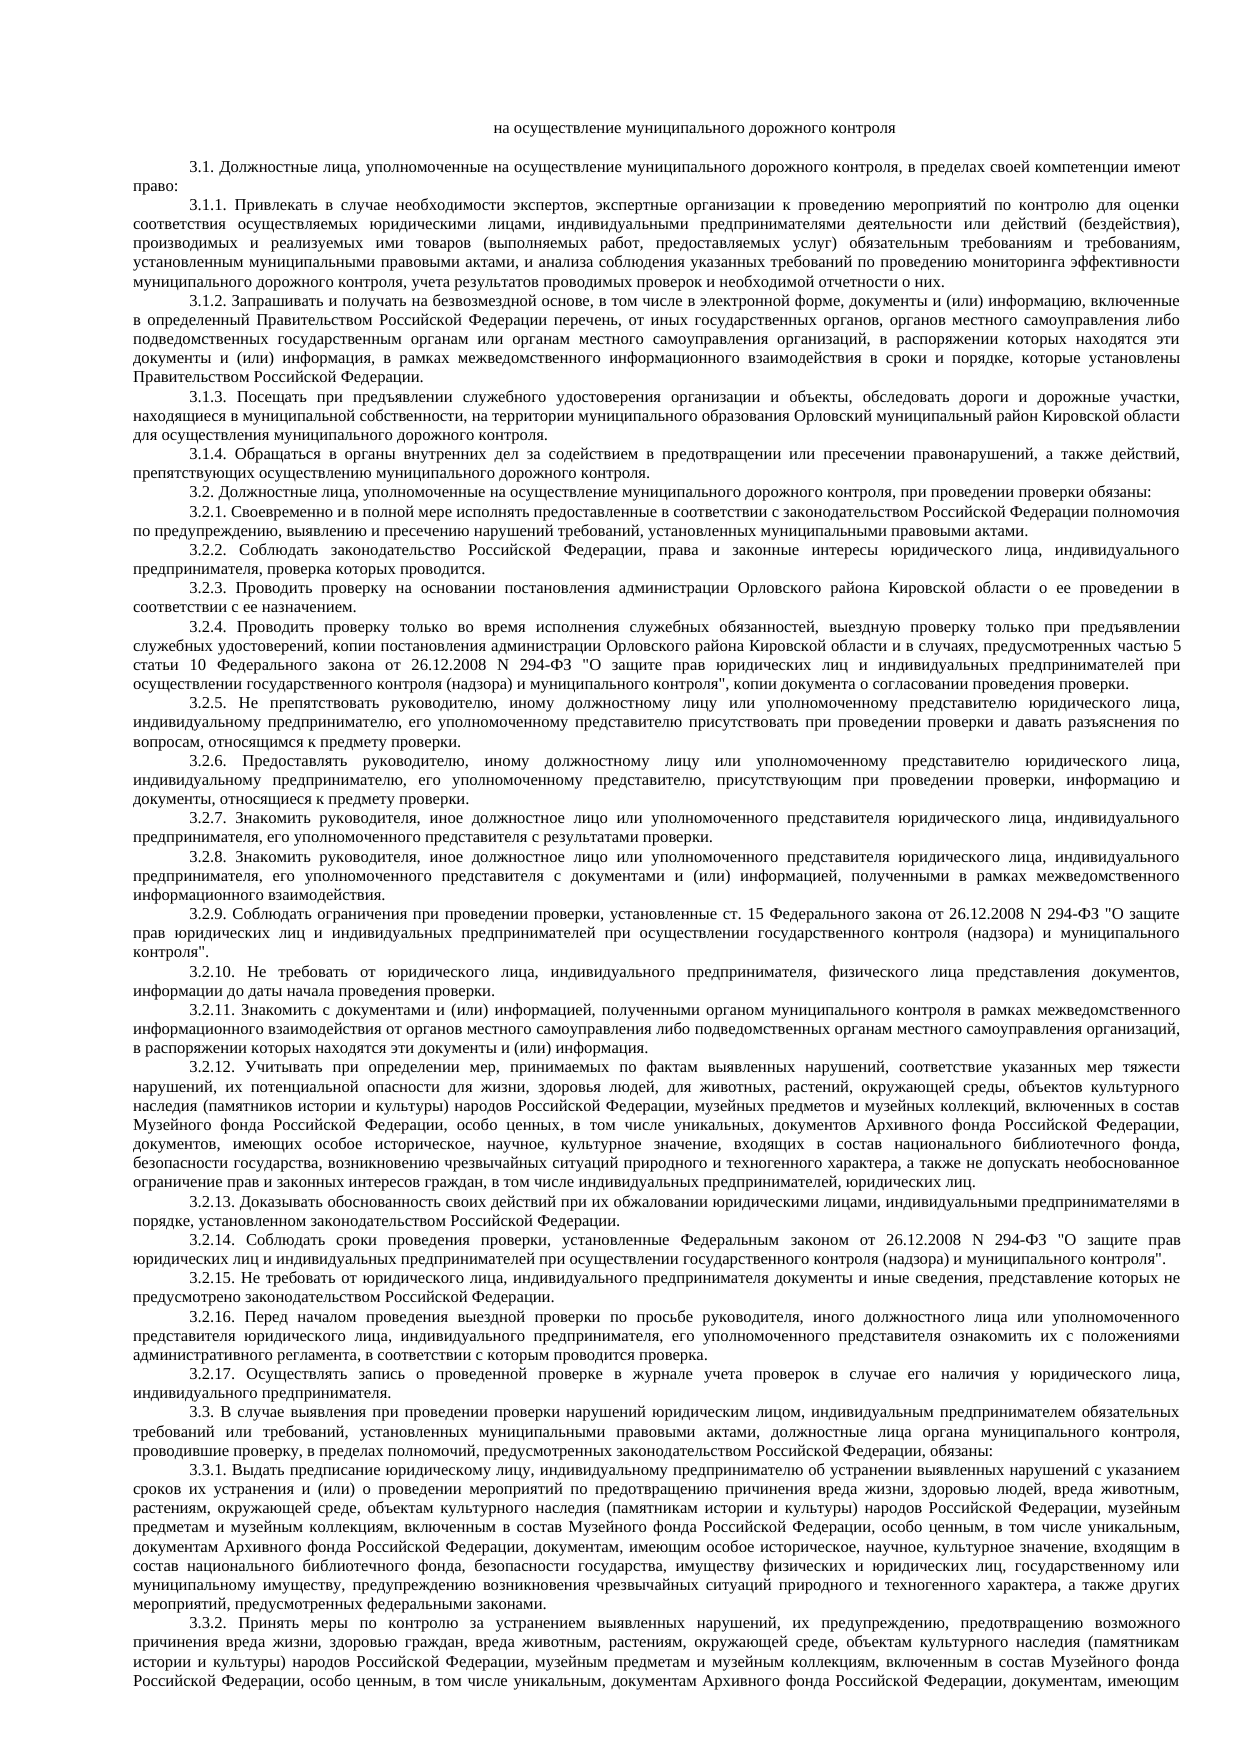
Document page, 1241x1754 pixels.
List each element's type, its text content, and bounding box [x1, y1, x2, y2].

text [133, 1613, 1181, 1690]
text 3.2.15. Не требовать от юридического лица, индивидуального предпринимателя документы и иные сведения, представление которых не предусмотрено законодательством Российской Федерации. [133, 1268, 1181, 1306]
text 3.2. Должностные лица, уполномоченные на осуществление муниципального дорожного контроля, при проведении проверки обязаны: [133, 482, 1181, 501]
text 3.2.8. Знакомить руководителя, иное должностное лицо или уполномоченного представителя юридического лица, индивидуального предпринимателя, его уполномоченного представителя с документами и (или) информацией, полученными в рамках межведомственного информационного взаимодействия. [133, 846, 1181, 904]
text 3.2.3. Проводить проверку на основании постановления администрации Орловского района Кировской области о ее проведении в соответствии с ее назначением. [133, 578, 1181, 616]
text 3.3. В случае выявления при проведении проверки нарушений юридическим лицом, индивидуальным предпринимателем обязательных требований или требований, установленных муниципальными правовыми актами, должностные лица органа муниципального контроля, проводившие проверку, в пределах полномочий, предусмотренных законодательством Российской Федерации, обязаны: [133, 1402, 1181, 1460]
text 3.1.2. Запрашивать и получать на безвозмездной основе, в том числе в электронной форме, документы и (или) информацию, включенные в определенный Правительством Российской Федерации перечень, от иных государственных органов, органов местного самоуправления либо подведомственных государственным органам или органам местного самоуправления организаций, в распоряжении которых находятся эти документы и (или) информация, в рамках межведомственного информационного взаимодействия в сроки и порядке, которые установлены Правительством Российской Федерации. [133, 291, 1181, 386]
text 3.2.14. Соблюдать сроки проведения проверки, установленные Федеральным законом от 26.12.2008 N 294-ФЗ "О защите прав юридических лиц и индивидуальных предпринимателей при осуществлении государственного контроля (надзора) и муниципального контроля". [133, 1230, 1181, 1268]
text 3.2.16. Перед началом проведения выездной проверки по просьбе руководителя, иного должностного лица или уполномоченного представителя юридического лица, индивидуального предпринимателя, его уполномоченного представителя ознакомить их с положениями административного регламента, в соответствии с которым проводится проверка. [133, 1306, 1181, 1364]
text 3.2.10. Не требовать от юридического лица, индивидуального предпринимателя, физического лица представления документов, информации до даты начала проведения проверки. [133, 961, 1181, 1000]
text 3.2.6. Предоставлять руководителю, иному должностному лицу или уполномоченному представителю юридического лица, индивидуальному предпринимателю, его уполномоченному представителю, присутствующим при проведении проверки, информацию и документы, относящиеся к предмету проверки. [133, 751, 1181, 808]
text 3.2.5. Не препятствовать руководителю, иному должностному лицу или уполномоченному представителю юридического лица, индивидуальному предпринимателю, его уполномоченному представителю присутствовать при проведении проверки и давать разъяснения по вопросам, относящимся к предмету проверки. [133, 693, 1181, 751]
text 3.1. Должностные лица, уполномоченные на осуществление муниципального дорожного контроля, в пределах своей компетенции имеют право: [133, 156, 1181, 195]
text 3.1.4. Обращаться в органы внутренних дел за содействием в предотвращении или пресечении правонарушений, а также действий, препятствующих осуществлению муниципального дорожного контроля. [133, 444, 1181, 482]
text 3.2.12. Учитывать при определении мер, принимаемых по фактам выявленных нарушений, соответствие указанных мер тяжести нарушений, их потенциальной опасности для жизни, здоровья людей, для животных, растений, окружающей среды, объектов культурного наследия (памятников истории и культуры) народов Российской Федерации, музейных предметов и музейных коллекций, включенных в состав Музейного фонда Российской Федерации, особо ценных, в том числе уникальных, документов Архивного фонда Российской Федерации, документов, имеющих особое историческое, научное, культурное значение, входящих в состав национального библиотечного фонда, безопасности государства, возникновению чрезвычайных ситуаций природного и техногенного характера, а также не допускать необоснованное ограничение прав и законных интересов граждан, в том числе индивидуальных предпринимателей, юридических лиц. [133, 1057, 1181, 1191]
text 3.2.9. Соблюдать ограничения при проведении проверки, установленные ст. 15 Федерального закона от 26.12.2008 N 294-ФЗ "О защите прав юридических лиц и индивидуальных предпринимателей при осуществлении государственного контроля (надзора) и муниципального контроля". [133, 904, 1181, 961]
text 3.2.13. Доказывать обоснованность своих действий при их обжаловании юридическими лицами, индивидуальными предпринимателями в порядке, установленном законодательством Российской Федерации. [133, 1191, 1181, 1230]
text 3.2.17. Осуществлять запись о проведенной проверке в журнале учета проверок в случае его наличия у юридического лица, индивидуального предпринимателя. [133, 1364, 1181, 1402]
text 3.2.1. Своевременно и в полной мере исполнять предоставленные в соответствии с законодательством Российской Федерации полномочия по предупреждению, выявлению и пресечению нарушений требований, установленных муниципальными правовыми актами. [133, 501, 1181, 540]
text 3.2.11. Знакомить с документами и (или) информацией, полученными органом муниципального контроля в рамках межведомственного информационного взаимодействия от органов местного самоуправления либо подведомственных органам местного самоуправления организаций, в распоряжении которых находятся эти документы и (или) информация. [133, 1000, 1181, 1057]
text 3.1.1. Привлекать в случае необходимости экспертов, экспертные организации к проведению мероприятий по контролю для оценки соответствия осуществляемых юридическими лицами, индивидуальными предпринимателями деятельности или действий (бездействия), производимых и реализуемых ими товаров (выполняемых работ, предоставляемых услуг) обязательным требованиям и требованиям, установленным муниципальными правовыми актами, и анализа соблюдения указанных требований по проведению мониторинга эффективности муниципального дорожного контроля, учета результатов проводимых проверок и необходимой отчетности о них. [133, 195, 1181, 291]
text 3.2.4. Проводить проверку только во время исполнения служебных обязанностей, выездную проверку только при предъявлении служебных удостоверений, копии постановления администрации Орловского района Кировской области и в случаях, предусмотренных частью 5 статьи 10 Федерального закона от 26.12.2008 N 294-ФЗ "О защите прав юридических лиц и индивидуальных предпринимателей при осуществлении государственного контроля (надзора) и муниципального контроля", копии документа о согласовании проведения проверки. [133, 616, 1181, 693]
text на осуществление муниципального дорожного контроля [133, 118, 1181, 137]
text 3.1.3. Посещать при предъявлении служебного удостоверения организации и объекты, обследовать дороги и дорожные участки, находящиеся в муниципальной собственности, на территории муниципального образования Орловский муниципальный район Кировской области для осуществления муниципального дорожного контроля. [133, 386, 1181, 444]
text 3.2.7. Знакомить руководителя, иное должностное лицо или уполномоченного представителя юридического лица, индивидуального предпринимателя, его уполномоченного представителя с результатами проверки. [133, 808, 1181, 846]
text 3.3.1. Выдать предписание юридическому лицу, индивидуальному предпринимателю об устранении выявленных нарушений с указанием сроков их устранения и (или) о проведении мероприятий по предотвращению причинения вреда жизни, здоровью людей, вреда животным, растениям, окружающей среде, объектам культурного наследия (памятникам истории и культуры) народов Российской Федерации, музейным предметам и музейным коллекциям, включенным в состав Музейного фонда Российской Федерации, особо ценным, в том числе уникальным, документам Архивного фонда Российской Федерации, документам, имеющим особое историческое, научное, культурное значение, входящим в состав национального библиотечного фонда, безопасности государства, имуществу физических и юридических лиц, государственному или муниципальному имуществу, предупреждению возникновения чрезвычайных ситуаций природного и техногенного характера, а также других мероприятий, предусмотренных федеральными законами. [133, 1460, 1181, 1613]
text 3.2.2. Соблюдать законодательство Российской Федерации, права и законные интересы юридического лица, индивидуального предпринимателя, проверка которых проводится. [133, 540, 1181, 578]
